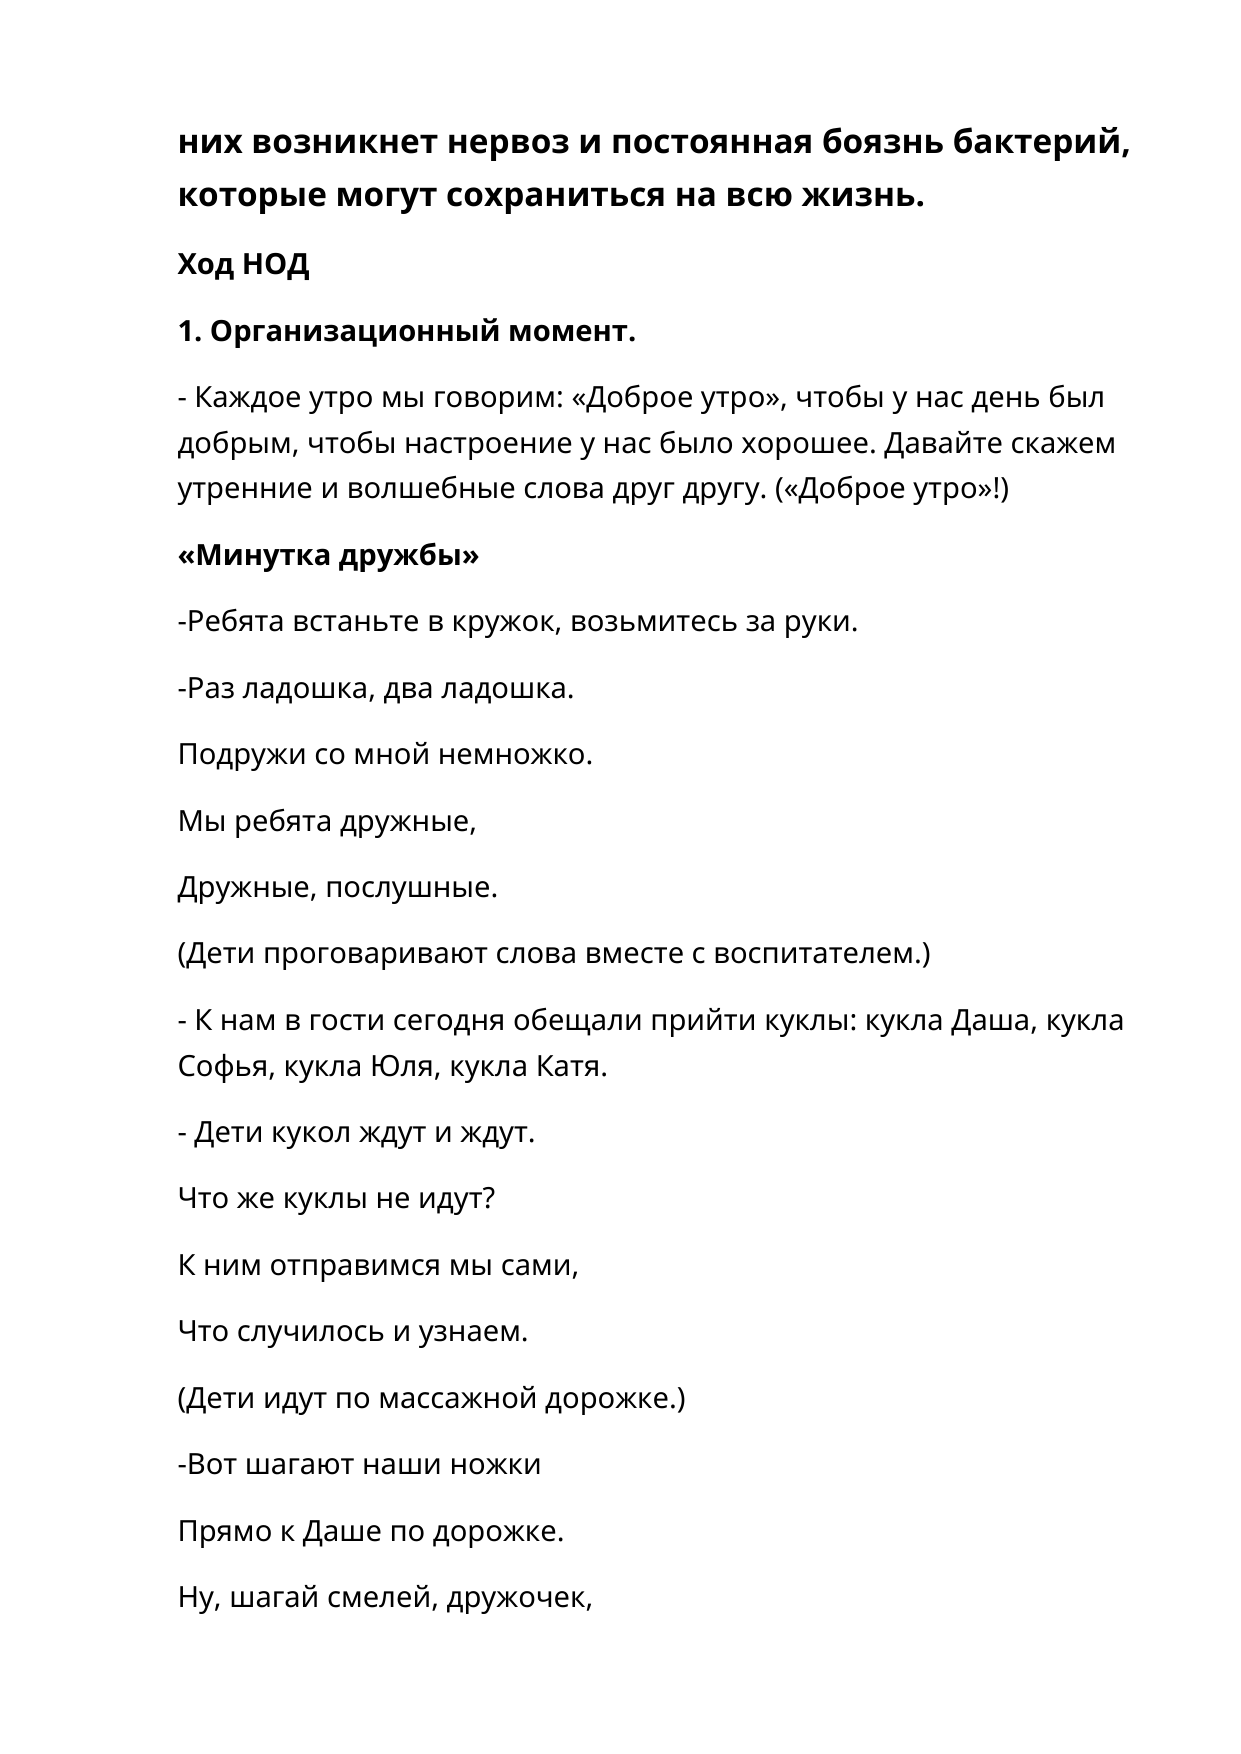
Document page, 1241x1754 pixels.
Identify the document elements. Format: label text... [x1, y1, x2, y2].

text (Дети проговаривают слова вместе с воспитателем.) [177, 933, 1152, 972]
text - Каждое утро мы говорим: «Доброе утро», чтобы у нас день был добрым, чтобы настроение у нас было хорошее. Давайте скажем утренние и волшебные слова друг другу. («Доброе утро»!) [177, 376, 1152, 507]
text Прямо к Даше по дорожке. [177, 1510, 1152, 1550]
text -Раз ладошка, два ладошка. [177, 667, 1152, 707]
text Ну, шагай смелей, дружочек, [177, 1576, 1152, 1616]
text -Вот шагают наши ножки [177, 1443, 1152, 1483]
text «Минутка дружбы» [177, 534, 1152, 574]
text К ним отправимся мы сами, [177, 1244, 1152, 1284]
text Что случилось и узнаем. [177, 1311, 1152, 1350]
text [177, 118, 1152, 216]
text - Дети кукол ждут и ждут. [177, 1111, 1152, 1151]
text Ход НОД [177, 243, 1152, 283]
text Подружи со мной немножко. [177, 733, 1152, 773]
text Что же куклы не идут? [177, 1178, 1152, 1217]
text -Ребята встаньте в кружок, возьмитесь за руки. [177, 600, 1152, 640]
text 1. Организационный момент. [177, 310, 1152, 349]
text (Дети идут по массажной дорожке.) [177, 1377, 1152, 1417]
text Мы ребята дружные, [177, 800, 1152, 839]
text - К нам в гости сегодня обещали прийти куклы: кукла Даша, кукла Софья, кукла Юля, кукла Катя. [177, 999, 1152, 1084]
text Дружные, послушные. [177, 866, 1152, 906]
